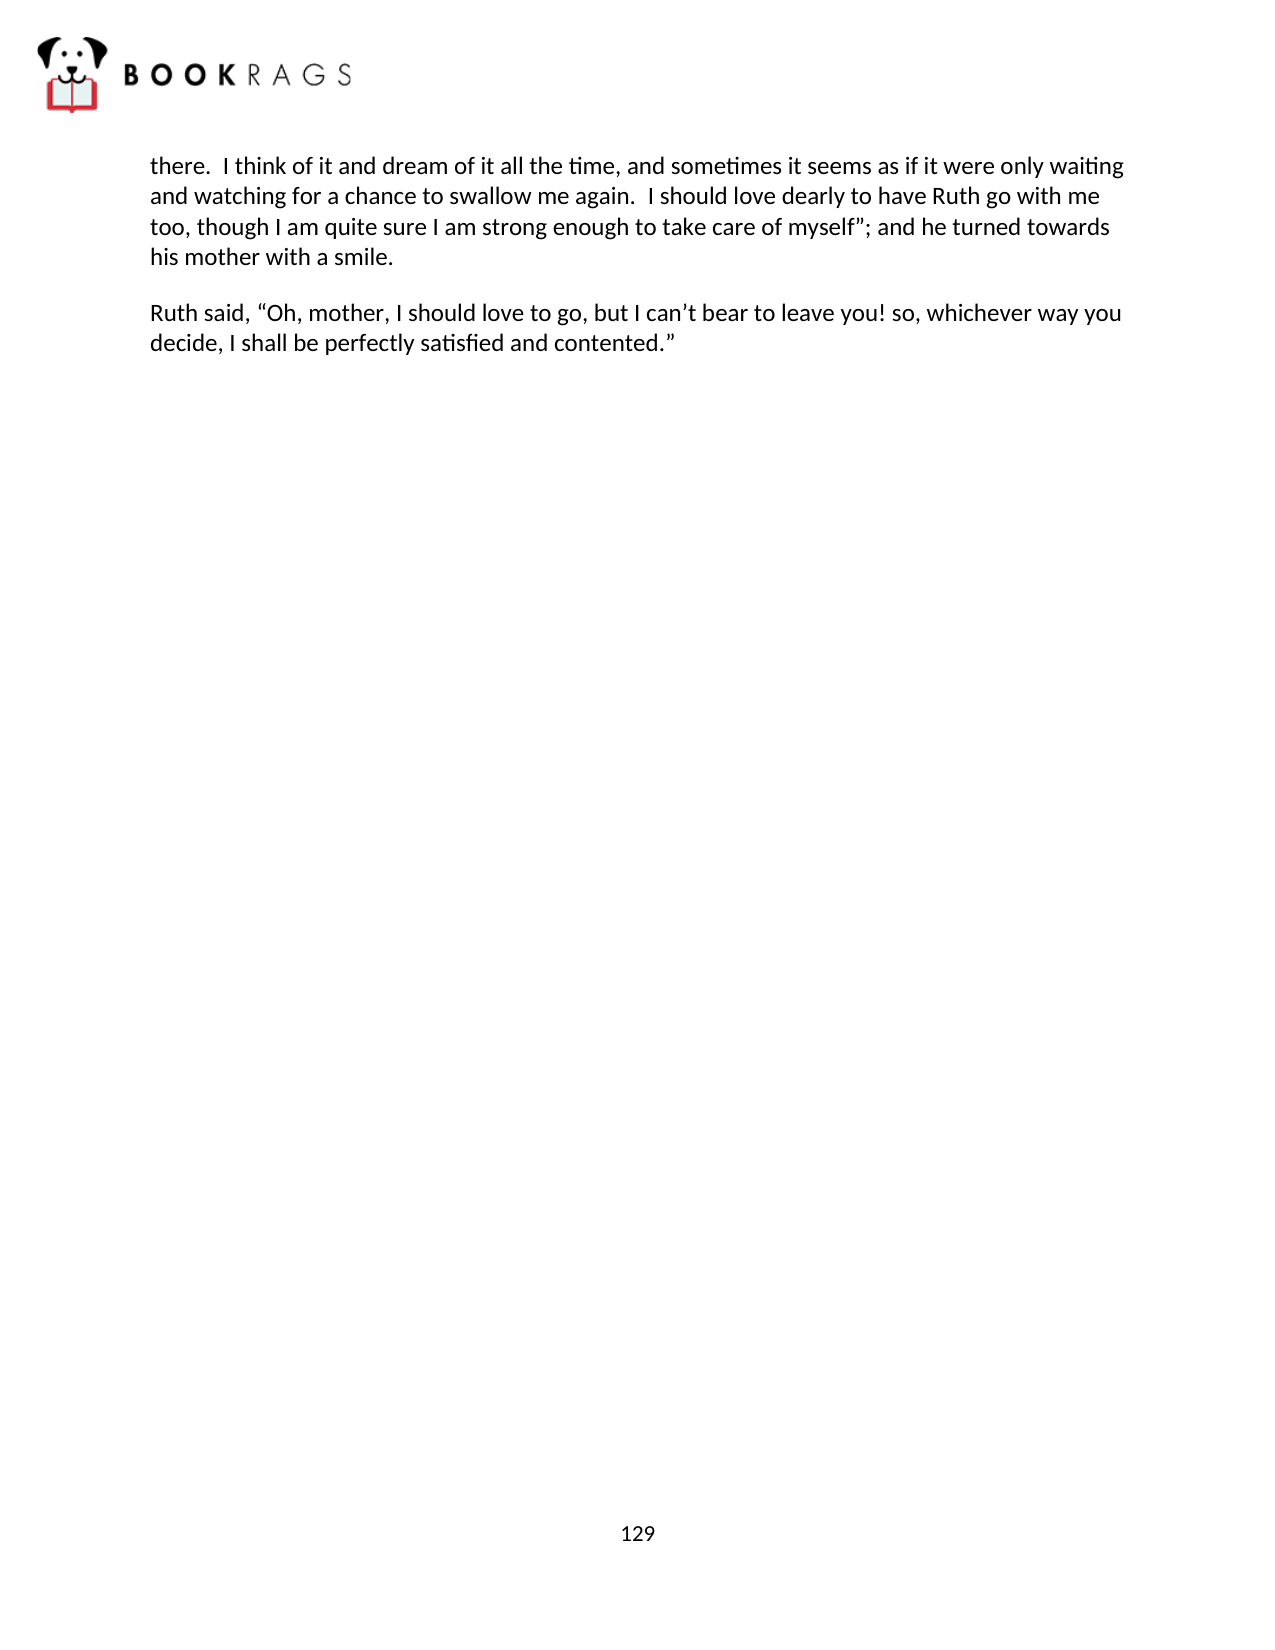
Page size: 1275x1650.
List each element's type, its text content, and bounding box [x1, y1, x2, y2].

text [150, 150, 1125, 272]
picture [37, 37, 351, 113]
text Ruth said, “Oh, mother, I should love to go, but I can’t bear to leave you! so, whichever way you decide, I shall be perfectly satisfied and contented.” [150, 297, 1125, 358]
